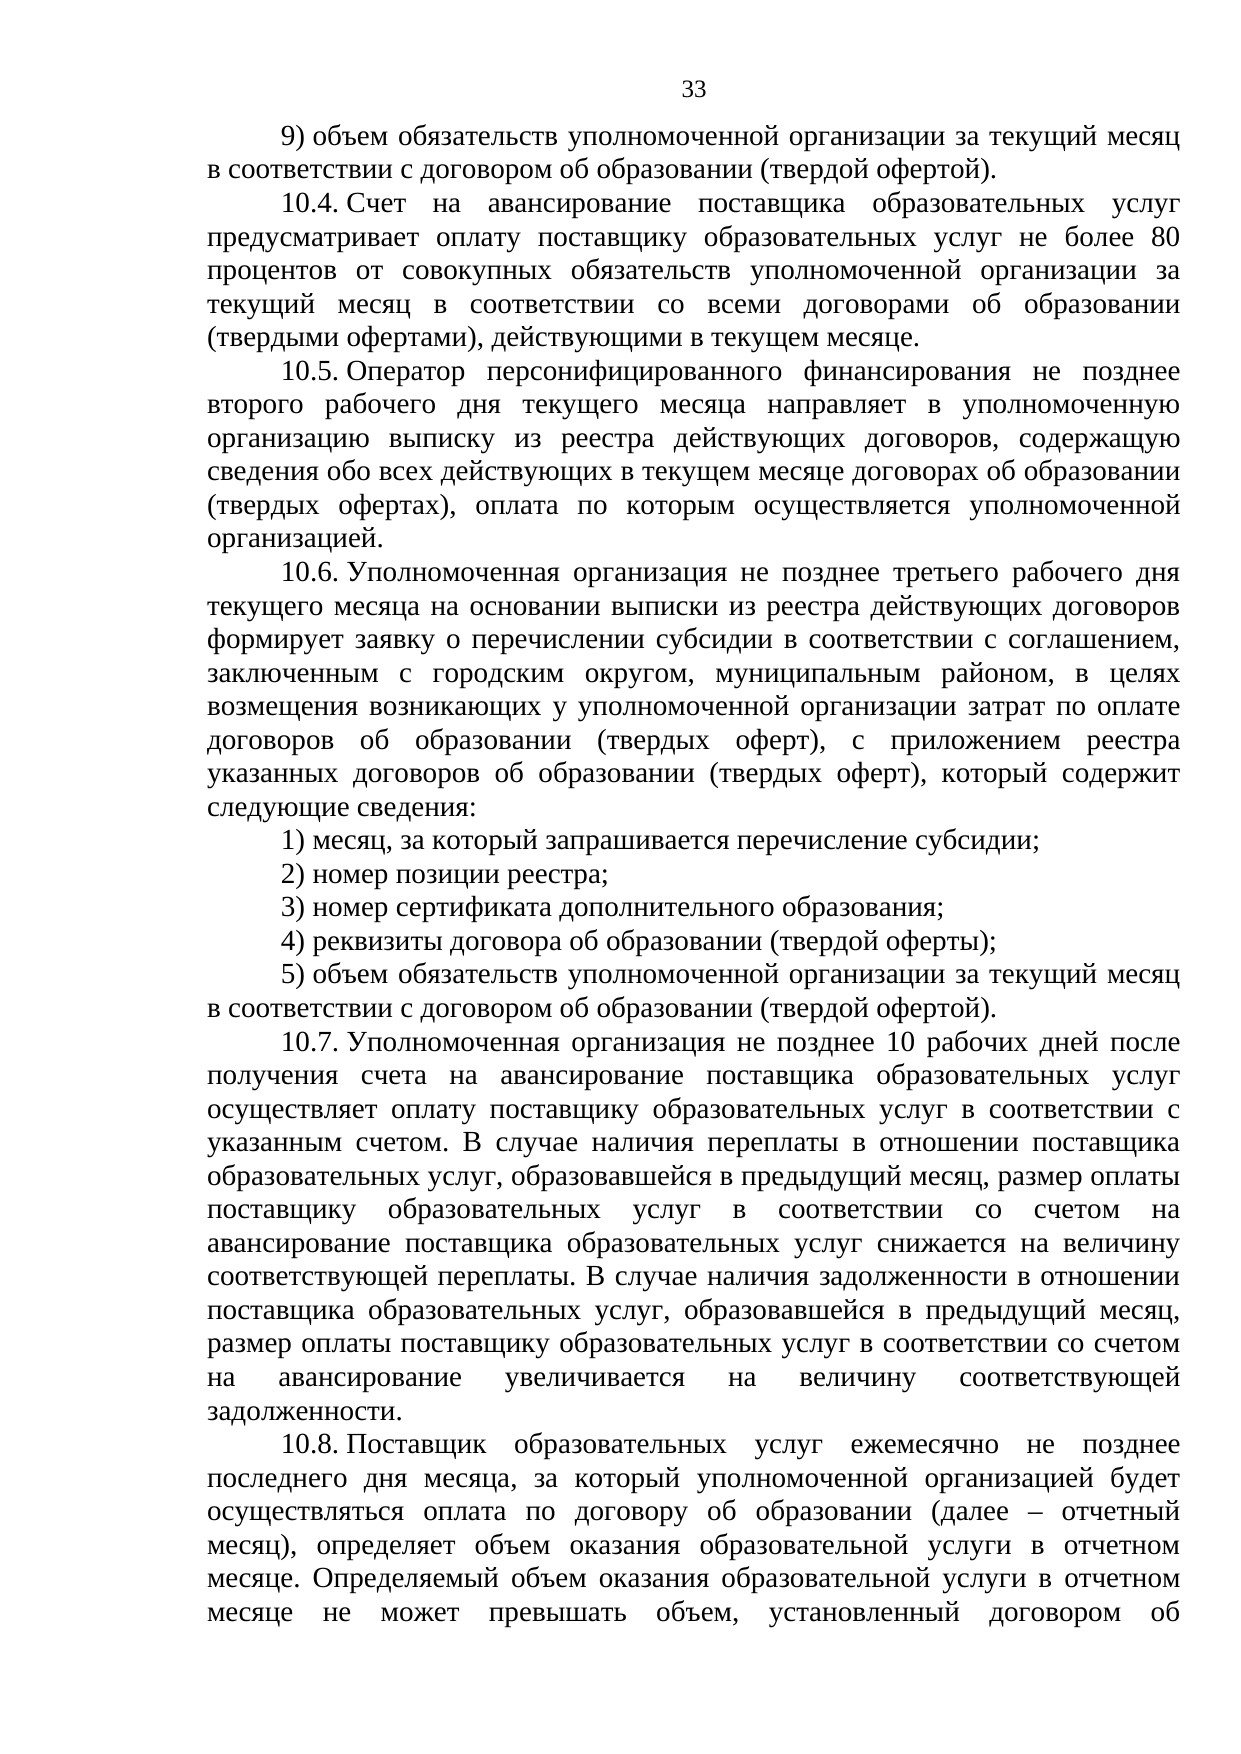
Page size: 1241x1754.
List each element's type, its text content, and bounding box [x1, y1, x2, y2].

text 3) номер сертификата дополнительного образования; [207, 889, 1181, 923]
text 9) объем обязательств уполномоченной организации за текущий месяц в соответствии с договором об образовании (твердой офертой). [207, 118, 1181, 185]
text 4) реквизиты договора об образовании (твердой оферты); [207, 923, 1181, 957]
text 2) номер позиции реестра; [207, 856, 1181, 889]
text 10.5. Оператор персонифицированного финансирования не позднее второго рабочего дня текущего месяца направляет в уполномоченную организацию выписку из реестра действующих договоров, содержащую сведения обо всех действующих в текущем месяце договорах об образовании (твердых офертах), оплата по которым осуществляется уполномоченной организацией. [207, 353, 1181, 554]
text 10.7. Уполномоченная организация не позднее 10 рабочих дней после получения счета на авансирование поставщика образовательных услуг осуществляет оплату поставщику образовательных услуг в соответствии с указанным счетом. В случае наличия переплаты в отношении поставщика образовательных услуг, образовавшейся в предыдущий месяц, размер оплаты поставщику образовательных услуг в соответствии со счетом на авансирование поставщика образовательных услуг снижается на величину соответствующей переплаты. В случае наличия задолженности в отношении поставщика образовательных услуг, образовавшейся в предыдущий месяц, размер оплаты поставщику образовательных услуг в соответствии со счетом на авансирование увеличивается на величину соответствующей задолженности. [207, 1024, 1181, 1426]
text 5) объем обязательств уполномоченной организации за текущий месяц в соответствии с договором об образовании (твердой офертой). [207, 957, 1181, 1024]
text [207, 1426, 1181, 1627]
text 1) месяц, за который запрашивается перечисление субсидии; [207, 822, 1181, 856]
text 10.4. Счет на авансирование поставщика образовательных услуг предусматривает оплату поставщику образовательных услуг не более 80 процентов от совокупных обязательств уполномоченной организации за текущий месяц в соответствии со всеми договорами об образовании (твердыми офертами), действующими в текущем месяце. [207, 185, 1181, 353]
text 10.6. Уполномоченная организация не позднее третьего рабочего дня текущего месяца на основании выписки из реестра действующих договоров формирует заявку о перечислении субсидии в соответствии с соглашением, заключенным с городским округом, муниципальным районом, в целях возмещения возникающих у уполномоченной организации затрат по оплате договоров об образовании (твердых оферт), с приложением реестра указанных договоров об образовании (твердых оферт), который содержит следующие сведения: [207, 554, 1181, 822]
